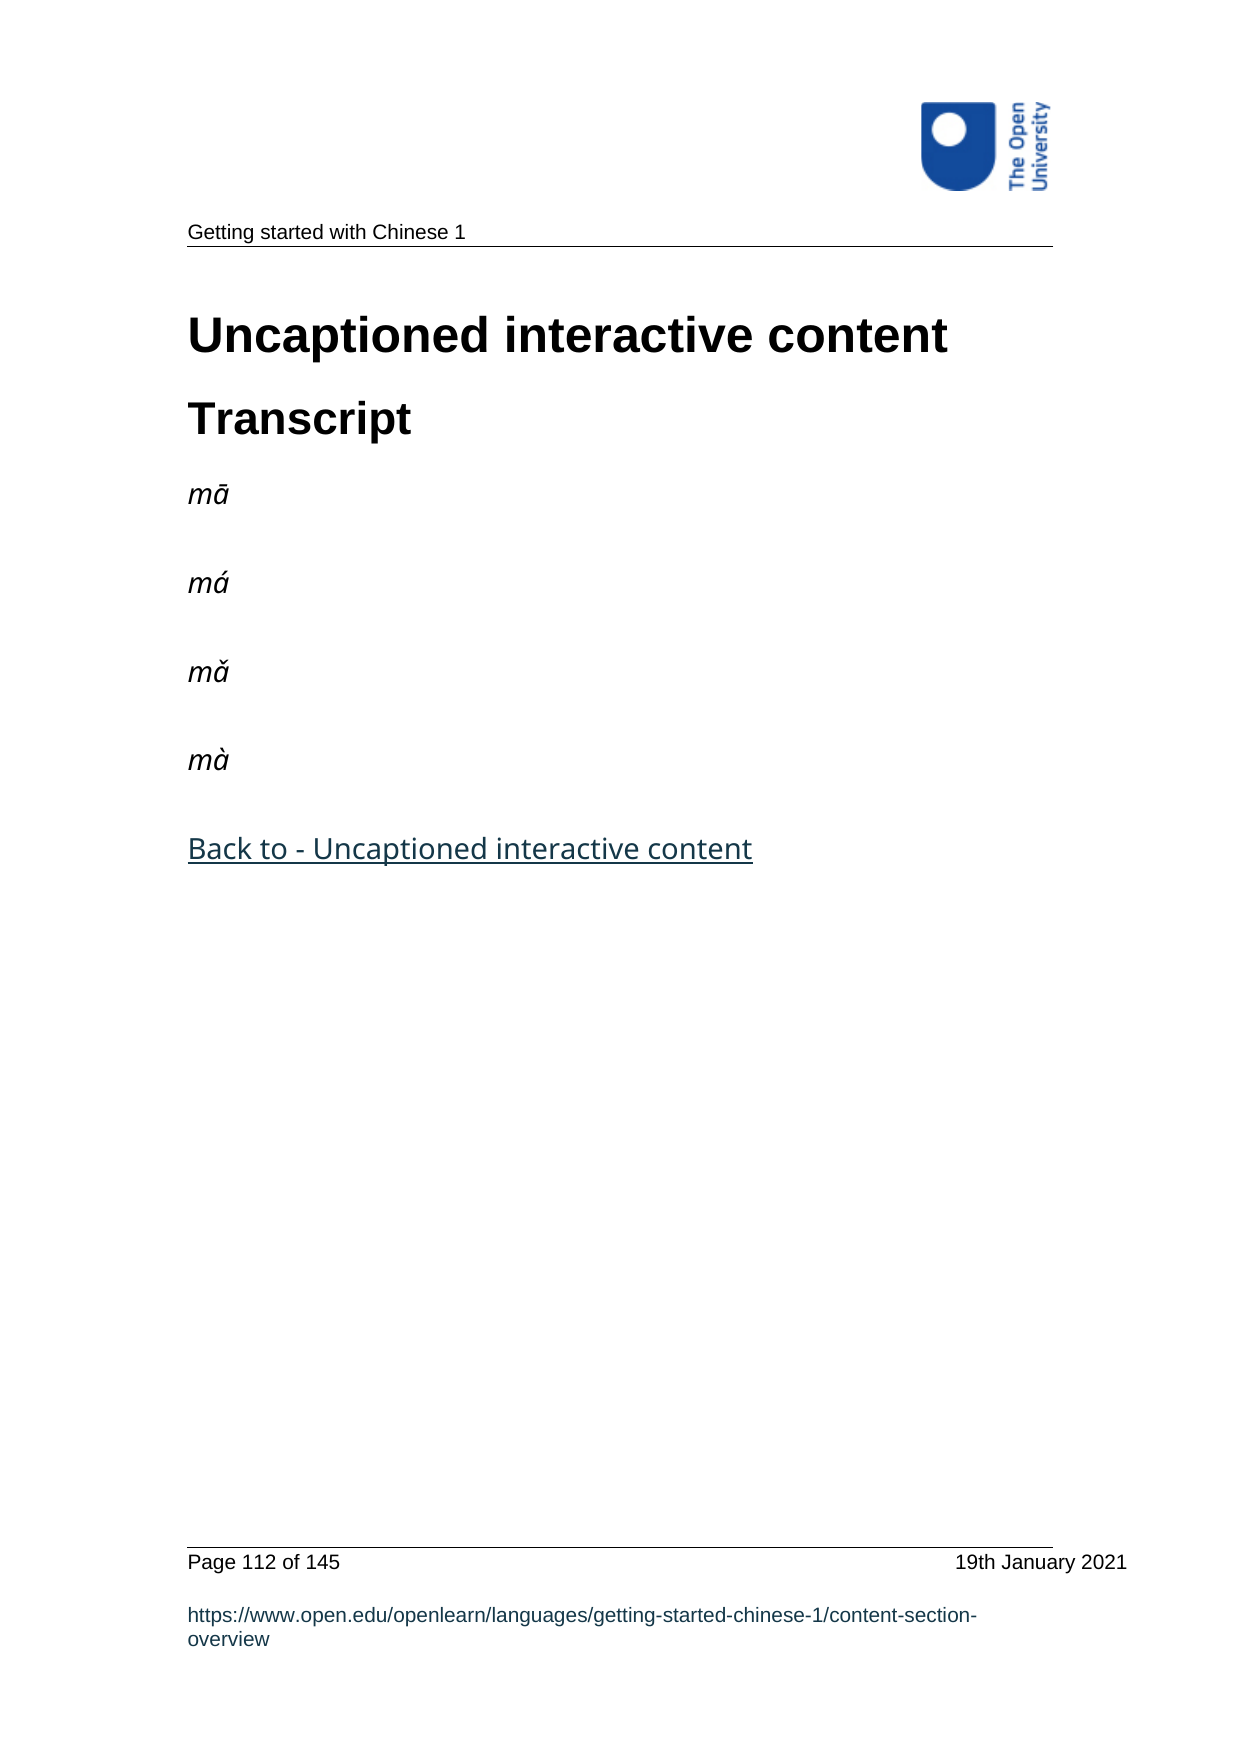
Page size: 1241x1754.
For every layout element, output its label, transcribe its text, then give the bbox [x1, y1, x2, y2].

text mā [187, 473, 1053, 513]
subtitle Uncaptioned interactive content [187, 305, 1053, 362]
text mà [187, 739, 1053, 779]
text mǎ [187, 651, 1053, 691]
text má [187, 562, 1053, 602]
subtitle Transcript [187, 392, 1053, 444]
picture [921, 102, 1052, 191]
text Back to - Uncaptioned interactive content [187, 828, 1053, 868]
